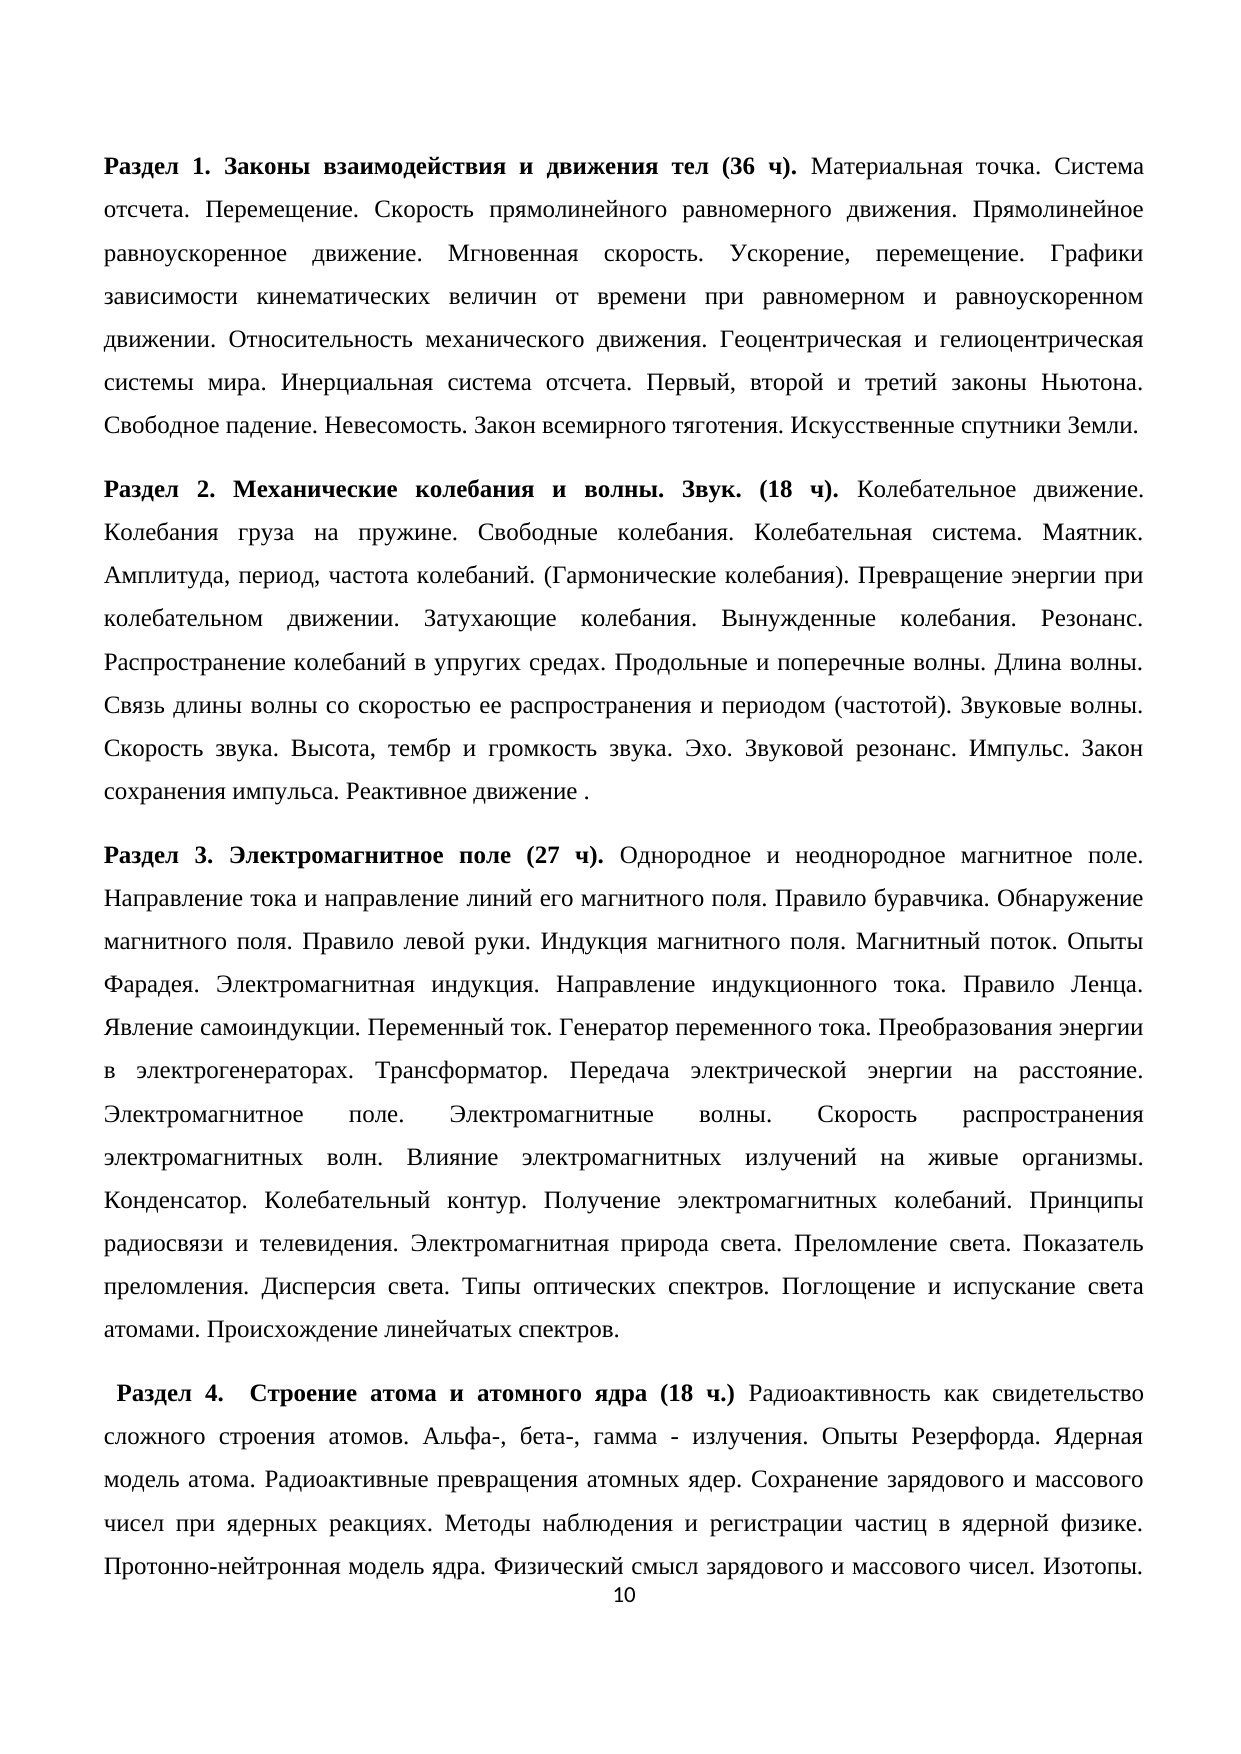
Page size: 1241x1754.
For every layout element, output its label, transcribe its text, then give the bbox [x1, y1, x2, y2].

text Раздел 2. Механические колебания и волны. Звук. (18 ч). Колебательное движение. Колебания груза на пружине. Свободные колебания. Колебательная система. Маятник. Амплитуда, период, частота колебаний. (Гармонические колебания). Превращение энергии при колебательном движении. Затухающие колебания. Вынужденные колебания. Резонанс. Распространение колебаний в упругих средах. Продольные и поперечные волны. Длина волны. Связь длины волны со скоростью ее распространения и периодом (частотой). Звуковые волны. Скорость звука. Высота, тембр и громкость звука. Эхо. Звуковой резонанс. Импульс. Закон сохранения импульса. Реактивное движение . [103, 474, 1144, 805]
text Раздел 3. Электромагнитное поле (27 ч). Однородное и неоднородное магнитное поле. Направление тока и направление линий его магнитного поля. Правило буравчика. Обнаружение магнитного поля. Правило левой руки. Индукция магнитного поля. Магнитный поток. Опыты Фарадея. Электромагнитная индукция. Направление индукционного тока. Правило Ленца. Явление самоиндукции. Переменный ток. Генератор переменного тока. Преобразования энергии в электрогенераторах. Трансформатор. Передача электрической энергии на расстояние. Электромагнитное поле. Электромагнитные волны. Скорость распространения электромагнитных волн. Влияние электромагнитных излучений на живые организмы. Конденсатор. Колебательный контур. Получение электромагнитных колебаний. Принципы радиосвязи и телевидения. Электромагнитная природа света. Преломление света. Показатель преломления. Дисперсия света. Типы оптических спектров. Поглощение и испускание света атомами. Происхождение линейчатых спектров. [103, 840, 1144, 1343]
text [103, 1378, 1144, 1579]
text Раздел 1. Законы взаимодействия и движения тел (36 ч). Материальная точка. Система отсчета. Перемещение. Скорость прямолинейного равномерного движения. Прямолинейное равноускоренное движение. Мгновенная скорость. Ускорение, перемещение. Графики зависимости кинематических величин от времени при равномерном и равноускоренном движении. Относительность механического движения. Геоцентрическая и гелиоцентрическая системы мира. Инерциальная система отсчета. Первый, второй и третий законы Ньютона. Свободное падение. Невесомость. Закон всемирного тяготения. Искусственные спутники Земли. [103, 151, 1144, 439]
